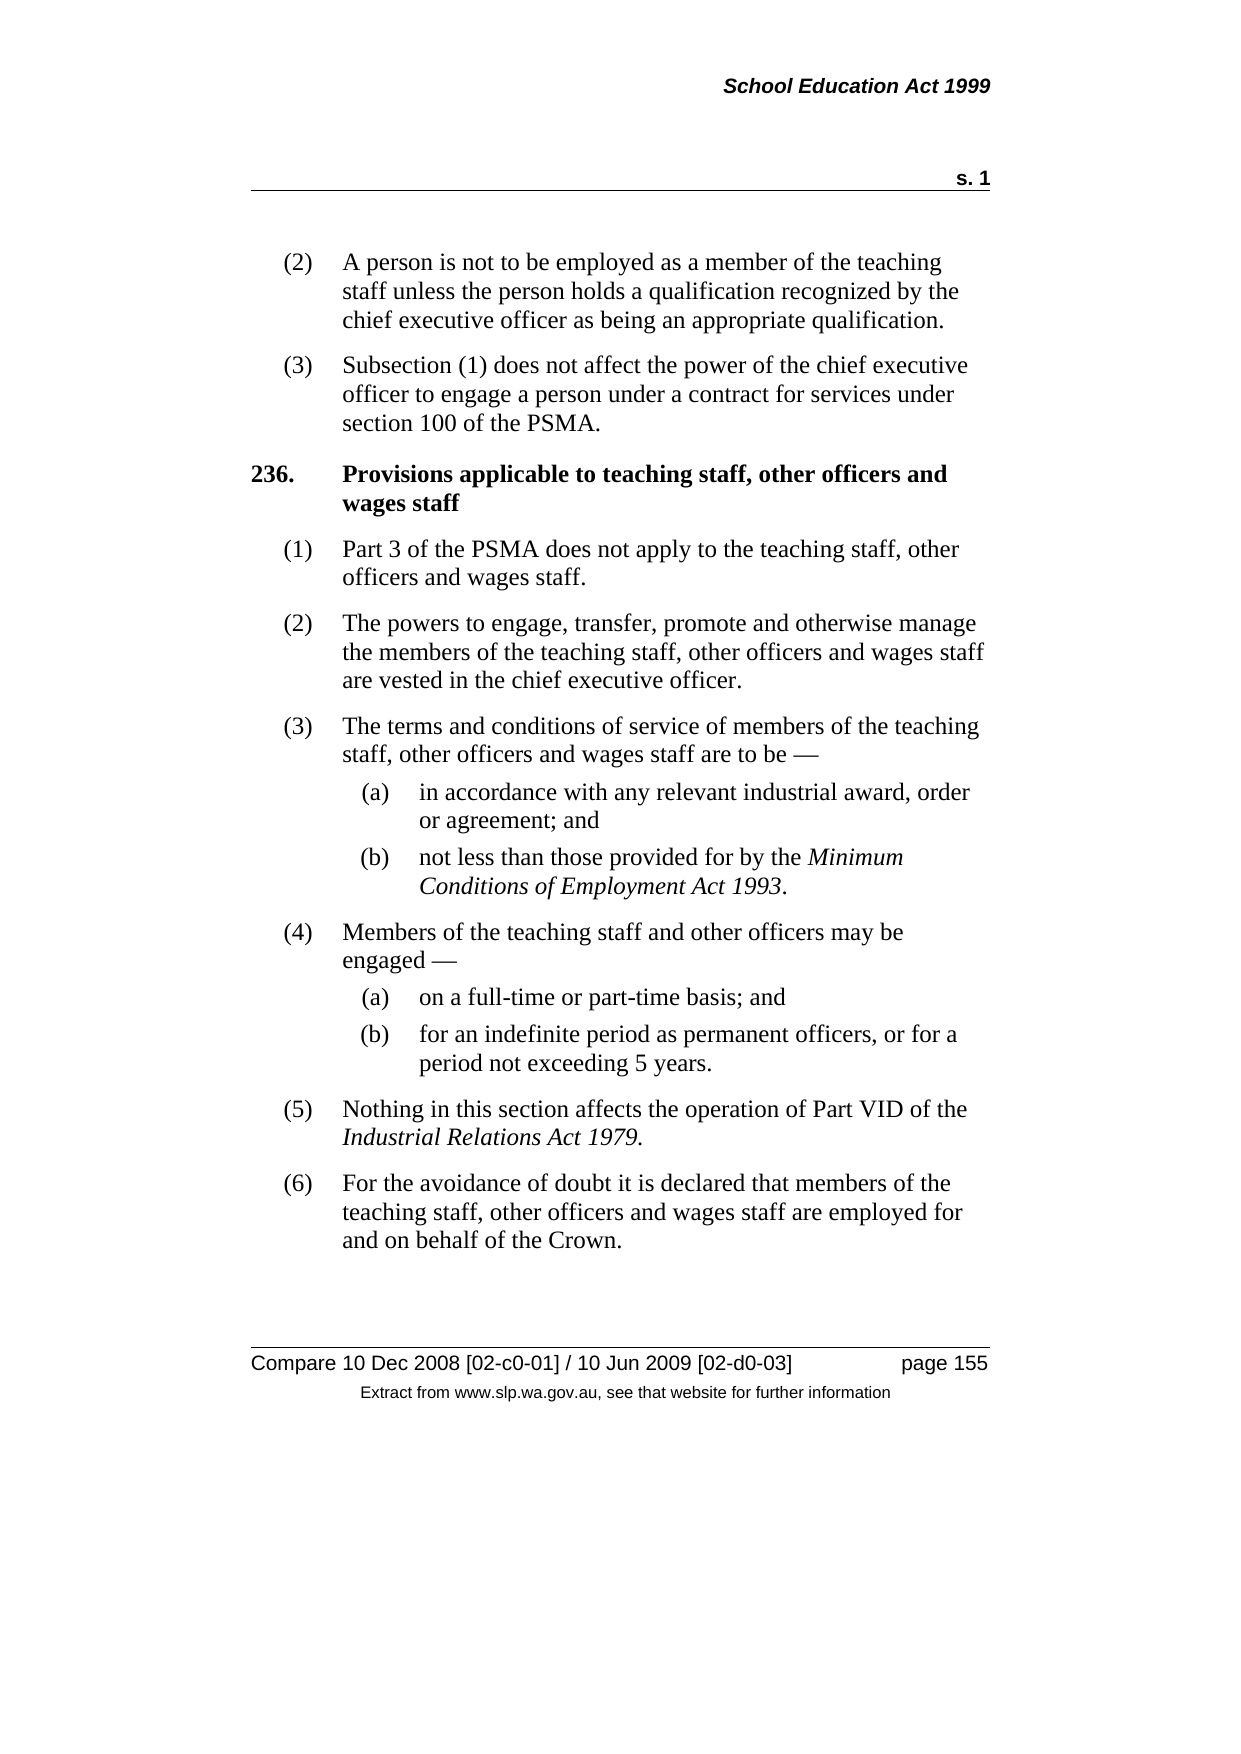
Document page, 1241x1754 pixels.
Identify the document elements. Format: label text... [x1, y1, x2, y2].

text (6) For the avoidance of doubt it is declared that members of the teaching staff, other officers and wages staff are employed for and on behalf of the Crown. [251, 1168, 990, 1254]
text (5) Nothing in this section affects the operation of Part VID of the Industrial Relations Act 1979. [251, 1094, 990, 1151]
text (b) not less than those provided for by the Minimum Conditions of Employment Act 1993. [251, 842, 990, 900]
text (a) on a full-time or part-time basis; and [251, 982, 990, 1011]
text (2) A person is not to be employed as a member of the teaching staff unless the person holds a qualification recognized by the chief executive officer as being an appropriate qualification. [251, 247, 990, 334]
text (a) in accordance with any relevant industrial award, order or agreement; and [251, 777, 990, 834]
text (2) The powers to engage, transfer, promote and otherwise manage the members of the teaching staff, other officers and wages staff are vested in the chief executive officer. [251, 608, 990, 694]
subtitle 236. Provisions applicable to teaching staff, other officers and wages staff [251, 459, 990, 517]
text (b) for an indefinite period as permanent officers, or for a period not exceeding 5 years. [251, 1019, 990, 1077]
text (3) The terms and conditions of service of members of the teaching staff, other officers and wages staff are to be — [251, 711, 990, 768]
text (1) Part 3 of the PSMA does not apply to the teaching staff, other officers and wages staff. [251, 534, 990, 591]
text (4) Members of the teaching staff and other officers may be engaged — [251, 917, 990, 974]
text (3) Subsection (1) does not affect the power of the chief executive officer to engage a person under a contract for services under section 100 of the PSMA. [251, 350, 990, 437]
